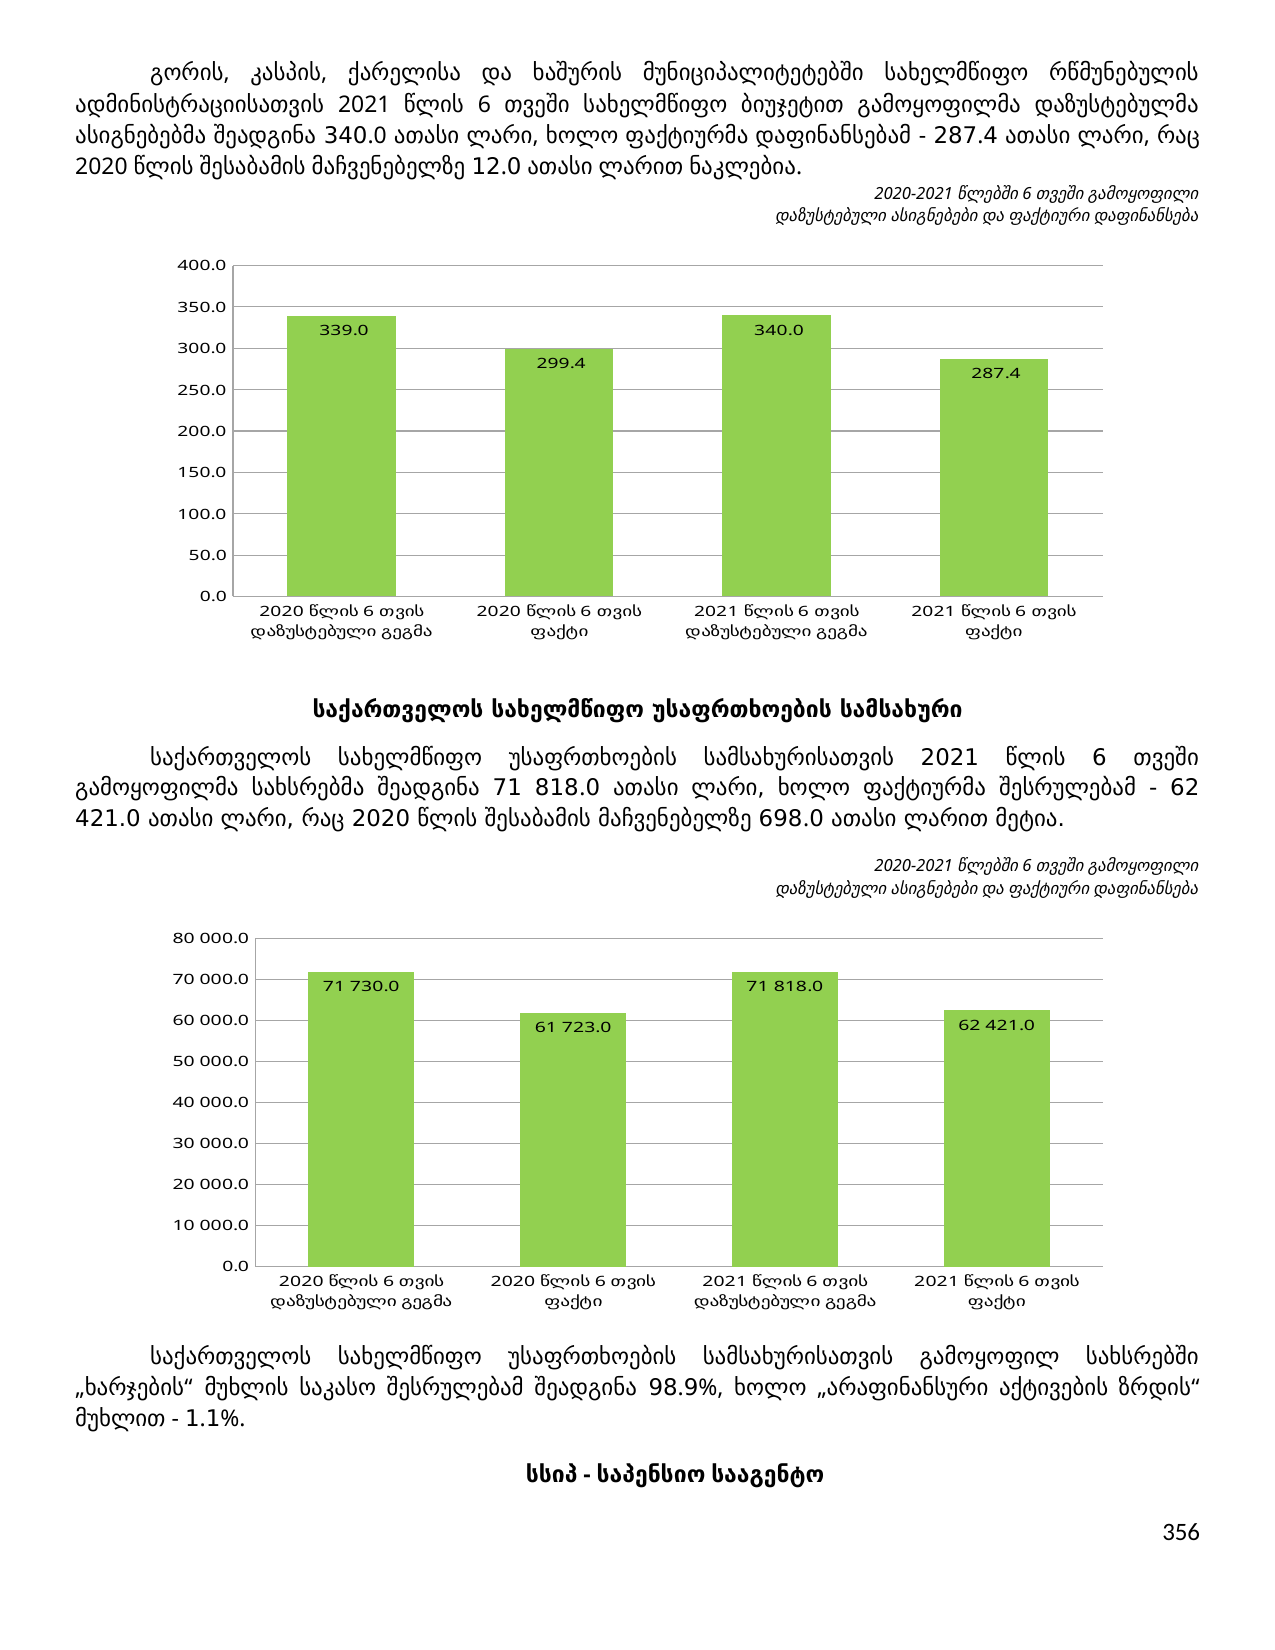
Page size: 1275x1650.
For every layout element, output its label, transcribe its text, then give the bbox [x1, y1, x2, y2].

text საქართველოს სახელმწიფო უსაფრთხოების სამსახურისათვის გამოყოფილ სახსრებში „ხარჯების“ მუხლის საკასო შესრულებამ შეადგინა 98.9%, ხოლო „არაფინანსური აქტივების ზრდის“ მუხლით - 1.1%. [75, 1339, 1200, 1433]
text 2020-2021 წლებში 6 თვეში გამოყოფილი დაზუსტებული ასიგნებები და ფაქტიური დაფინანსება [75, 181, 1200, 227]
text გორის, კასპის, ქარელისა და ხაშურის მუნიციპალიტეტებში სახელმწიფო რწმუნებულის ადმინისტრაციისათვის 2021 წლის 6 თვეში სახელმწიფო ბიუჯეტით გამოყოფილმა დაზუსტებულმა ასიგნებებმა შეადგინა 340.0 ათასი ლარი, ხოლო ფაქტიურმა დაფინანსებამ - 287.4 ათასი ლარი, რაც 2020 წლის შესაბამის მაჩვენებელზე 12.0 ათასი ლარით ნაკლებია. [75, 56, 1200, 181]
text საქართველოს სახელმწიფო უსაფრთხოების სამსახურისათვის 2021 წლის 6 თვეში გამოყოფილმა სახსრებმა შეადგინა 71 818.0 ათასი ლარი, ხოლო ფაქტიურმა შესრულებამ - 62 421.0 ათასი ლარი, რაც 2020 წლის შესაბამის მაჩვენებელზე 698.0 ათასი ლარით მეტია. [75, 744, 1200, 833]
text 2020-2021 წლებში 6 თვეში გამოყოფილი დაზუსტებული ასიგნებები და ფაქტიური დაფინანსება [75, 854, 1200, 899]
text სსიპ - საპენსიო სააგენტო [75, 1458, 1200, 1489]
text საქართველოს სახელმწიფო უსაფრთხოების სამსახური [75, 697, 1200, 723]
